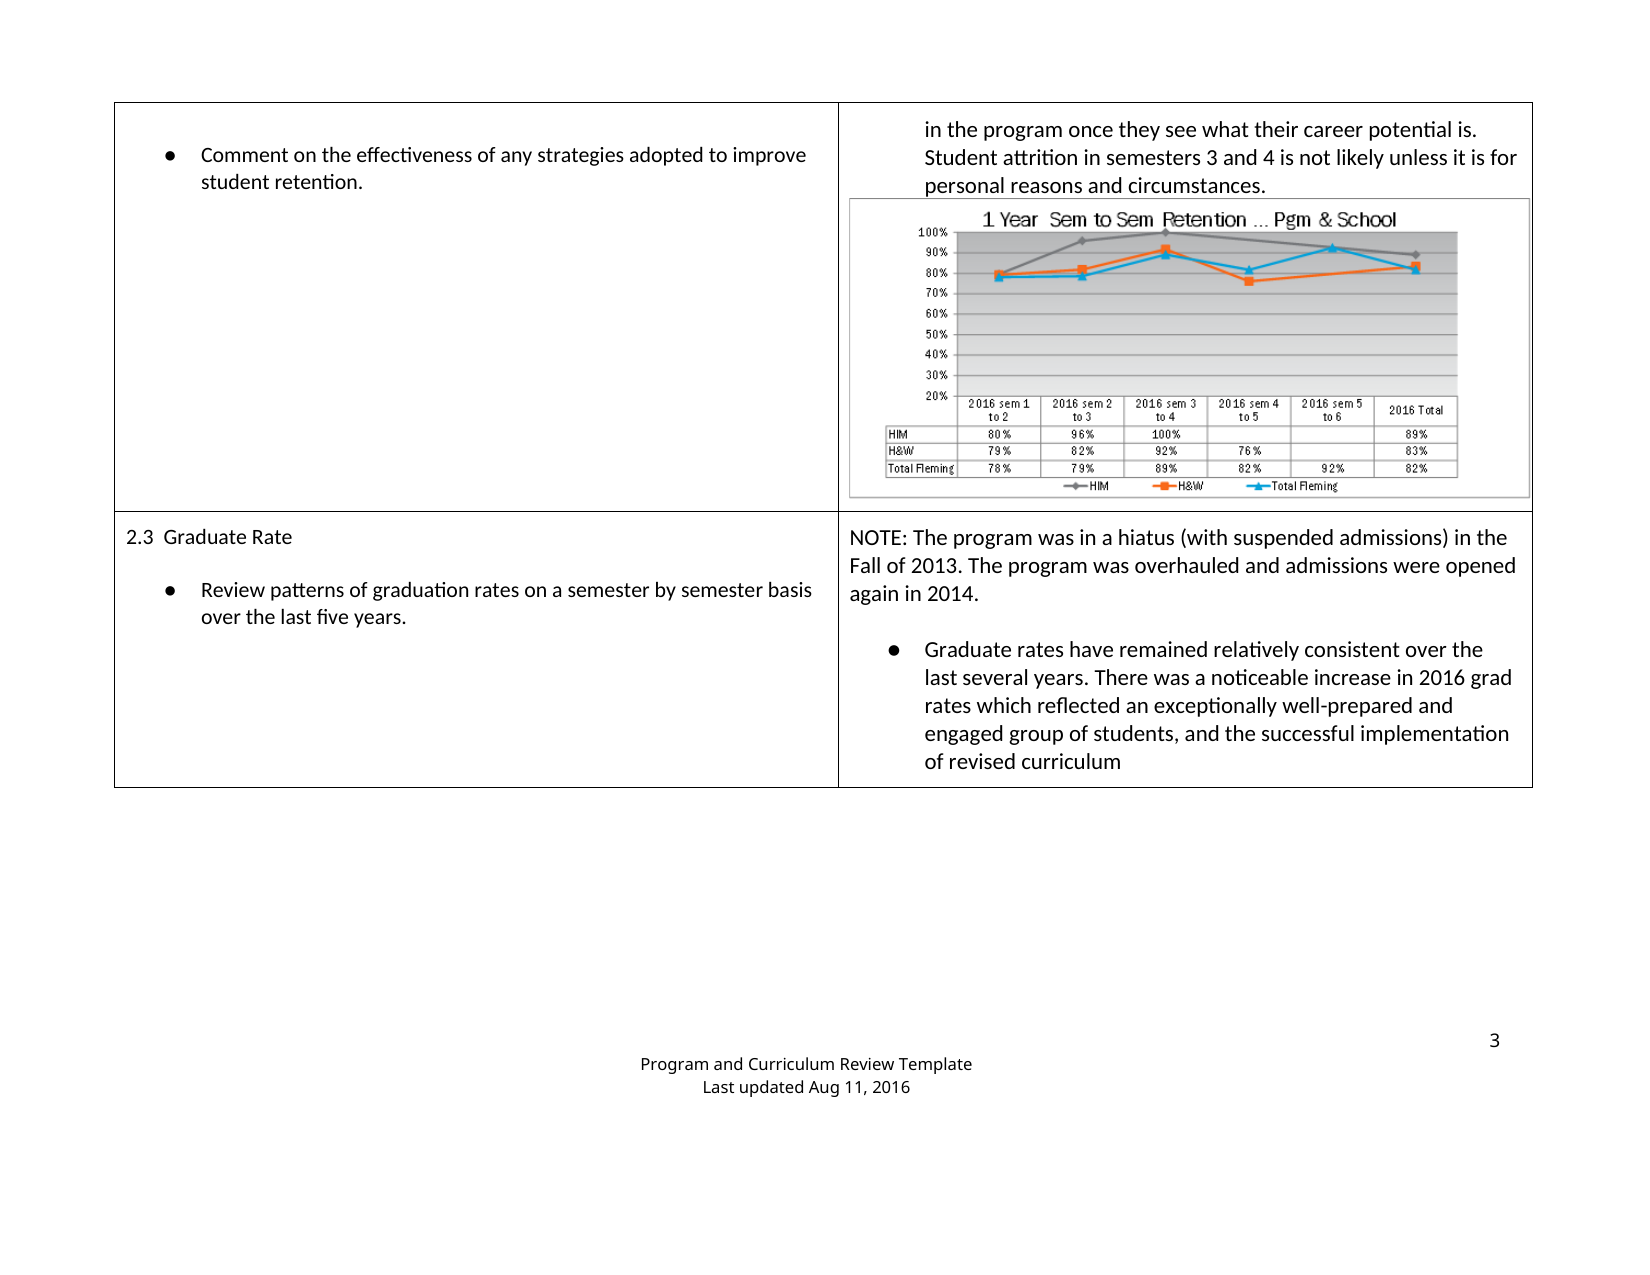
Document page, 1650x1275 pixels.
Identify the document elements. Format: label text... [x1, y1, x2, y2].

table_cell NOTE: The program was in a hiatus (with suspended admissions) in the Fall of 2013. The program was overhauled and admissions were opened again in 2014. Graduate rates have remained relatively consistent over the last several years. There was a noticeable increase in 2016 grad rates which reflected an exceptionally well-prepared and engaged group of students, and the successful implementation of revised curriculum [839, 512, 1532, 787]
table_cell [115, 103, 838, 511]
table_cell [839, 103, 1532, 511]
table_cell 2.3 Graduate Rate Review patterns of graduation rates on a semester by semester basis over the last five years. [115, 512, 838, 787]
picture [849, 198, 1531, 499]
